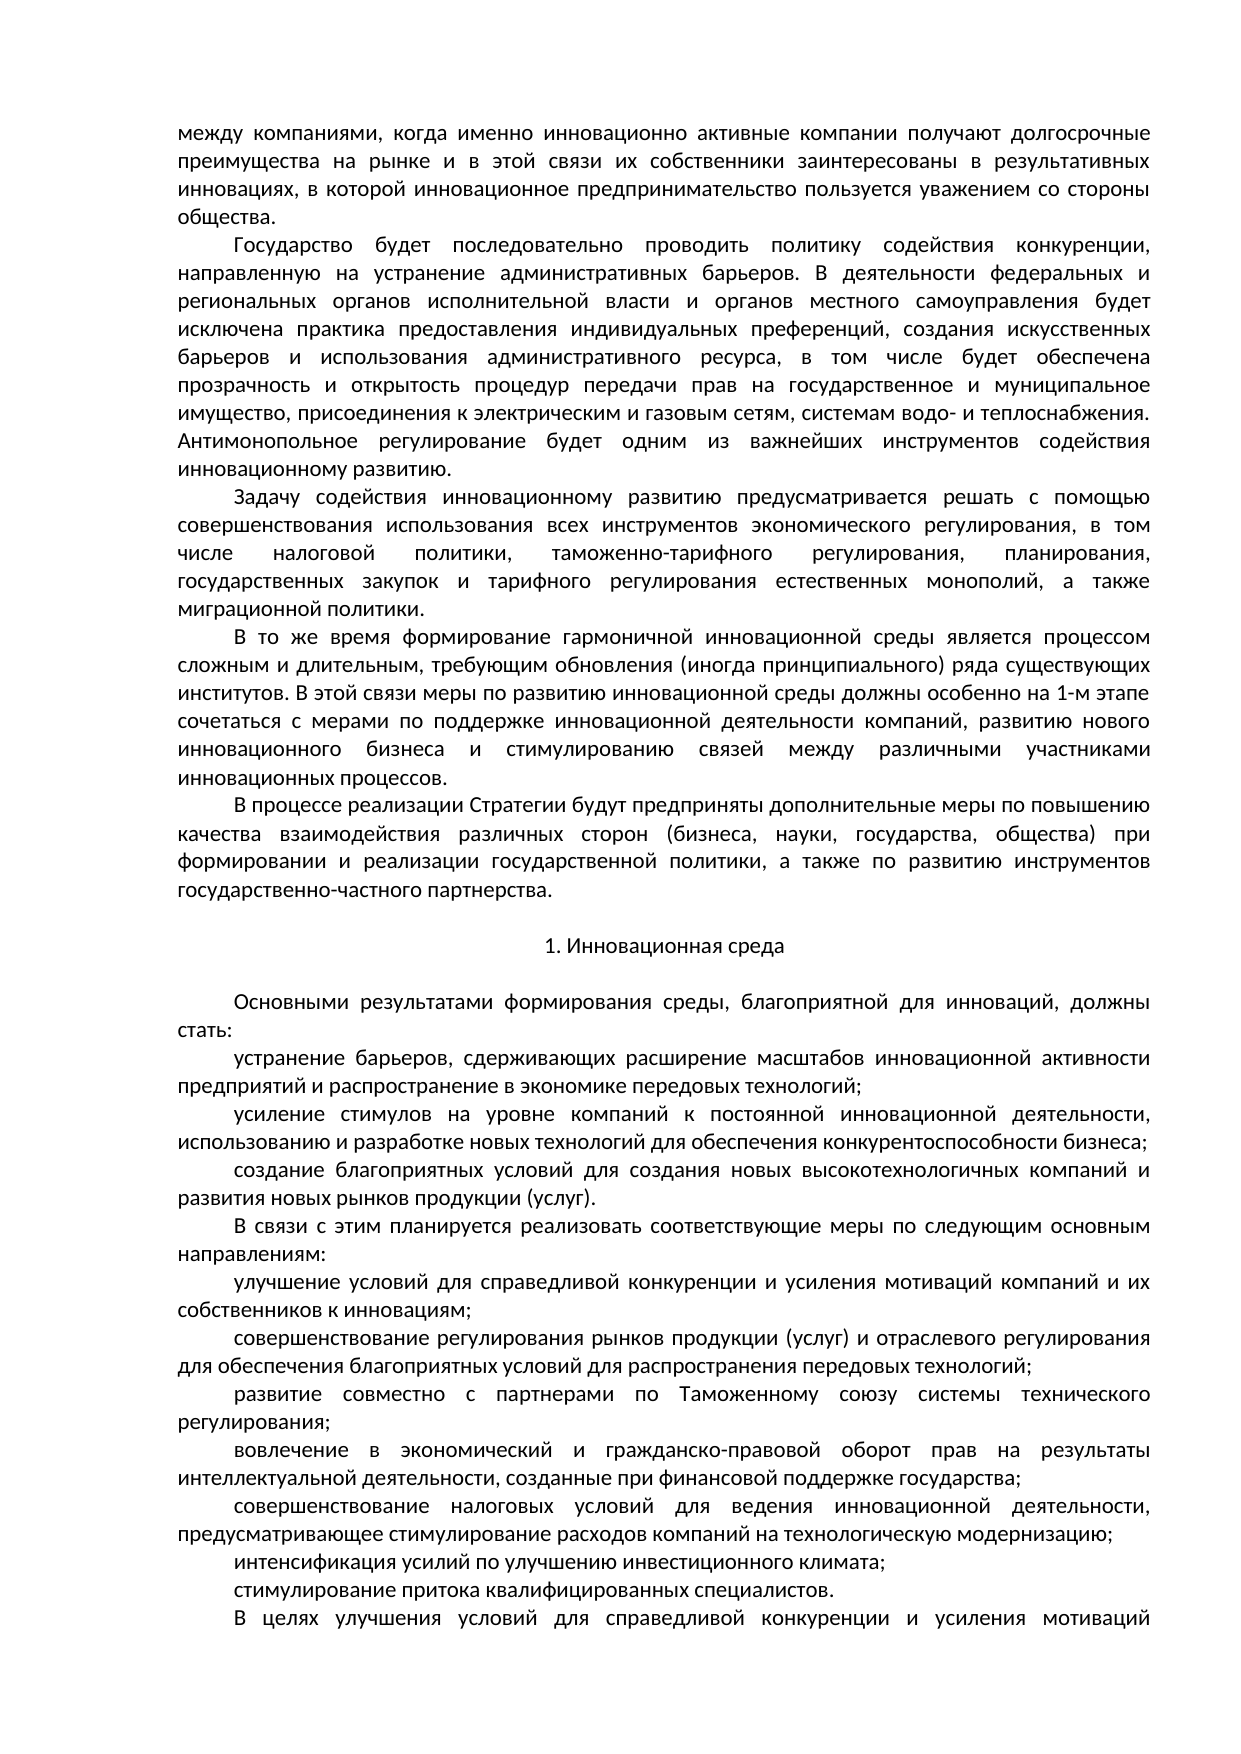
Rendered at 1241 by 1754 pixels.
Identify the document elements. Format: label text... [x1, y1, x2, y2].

text усиление стимулов на уровне компаний к постоянной инновационной деятельности, использованию и разработке новых технологий для обеспечения конкурентоспособности бизнеса; [177, 1099, 1152, 1155]
text создание благоприятных условий для создания новых высокотехнологичных компаний и развития новых рынков продукции (услуг). [177, 1155, 1152, 1211]
text улучшение условий для справедливой конкуренции и усиления мотиваций компаний и их собственников к инновациям; [177, 1267, 1152, 1323]
text стимулирование притока квалифицированных специалистов. [177, 1575, 1152, 1603]
text В связи с этим планируется реализовать соответствующие меры по следующим основным направлениям: [177, 1211, 1152, 1267]
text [177, 118, 1152, 230]
text В процессе реализации Стратегии будут предприняты дополнительные меры по повышению качества взаимодействия различных сторон (бизнеса, науки, государства, общества) при формировании и реализации государственной политики, а также по развитию инструментов государственно-частного партнерства. [177, 791, 1152, 903]
text развитие совместно с партнерами по Таможенному союзу системы технического регулирования; [177, 1379, 1152, 1435]
text совершенствование регулирования рынков продукции (услуг) и отраслевого регулирования для обеспечения благоприятных условий для распространения передовых технологий; [177, 1323, 1152, 1379]
text устранение барьеров, сдерживающих расширение масштабов инновационной активности предприятий и распространение в экономике передовых технологий; [177, 1043, 1152, 1099]
text совершенствование налоговых условий для ведения инновационной деятельности, предусматривающее стимулирование расходов компаний на технологическую модернизацию; [177, 1491, 1152, 1547]
text вовлечение в экономический и гражданско-правовой оборот прав на результаты интеллектуальной деятельности, созданные при финансовой поддержке государства; [177, 1435, 1152, 1491]
text Задачу содействия инновационному развитию предусматривается решать с помощью совершенствования использования всех инструментов экономического регулирования, в том числе налоговой политики, таможенно-тарифного регулирования, планирования, государственных закупок и тарифного регулирования естественных монополий, а также миграционной политики. [177, 482, 1152, 622]
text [177, 1603, 1152, 1631]
text Основными результатами формирования среды, благоприятной для инноваций, должны стать: [177, 987, 1152, 1043]
text интенсификация усилий по улучшению инвестиционного климата; [177, 1547, 1152, 1575]
text 1. Инновационная среда [177, 931, 1152, 959]
text Государство будет последовательно проводить политику содействия конкуренции, направленную на устранение административных барьеров. В деятельности федеральных и региональных органов исполнительной власти и органов местного самоуправления будет исключена практика предоставления индивидуальных преференций, создания искусственных барьеров и использования административного ресурса, в том числе будет обеспечена прозрачность и открытость процедур передачи прав на государственное и муниципальное имущество, присоединения к электрическим и газовым сетям, системам водо- и теплоснабжения. Антимонопольное регулирование будет одним из важнейших инструментов содействия инновационному развитию. [177, 230, 1152, 482]
text В то же время формирование гармоничной инновационной среды является процессом сложным и длительным, требующим обновления (иногда принципиального) ряда существующих институтов. В этой связи меры по развитию инновационной среды должны особенно на 1-м этапе сочетаться с мерами по поддержке инновационной деятельности компаний, развитию нового инновационного бизнеса и стимулированию связей между различными участниками инновационных процессов. [177, 622, 1152, 791]
